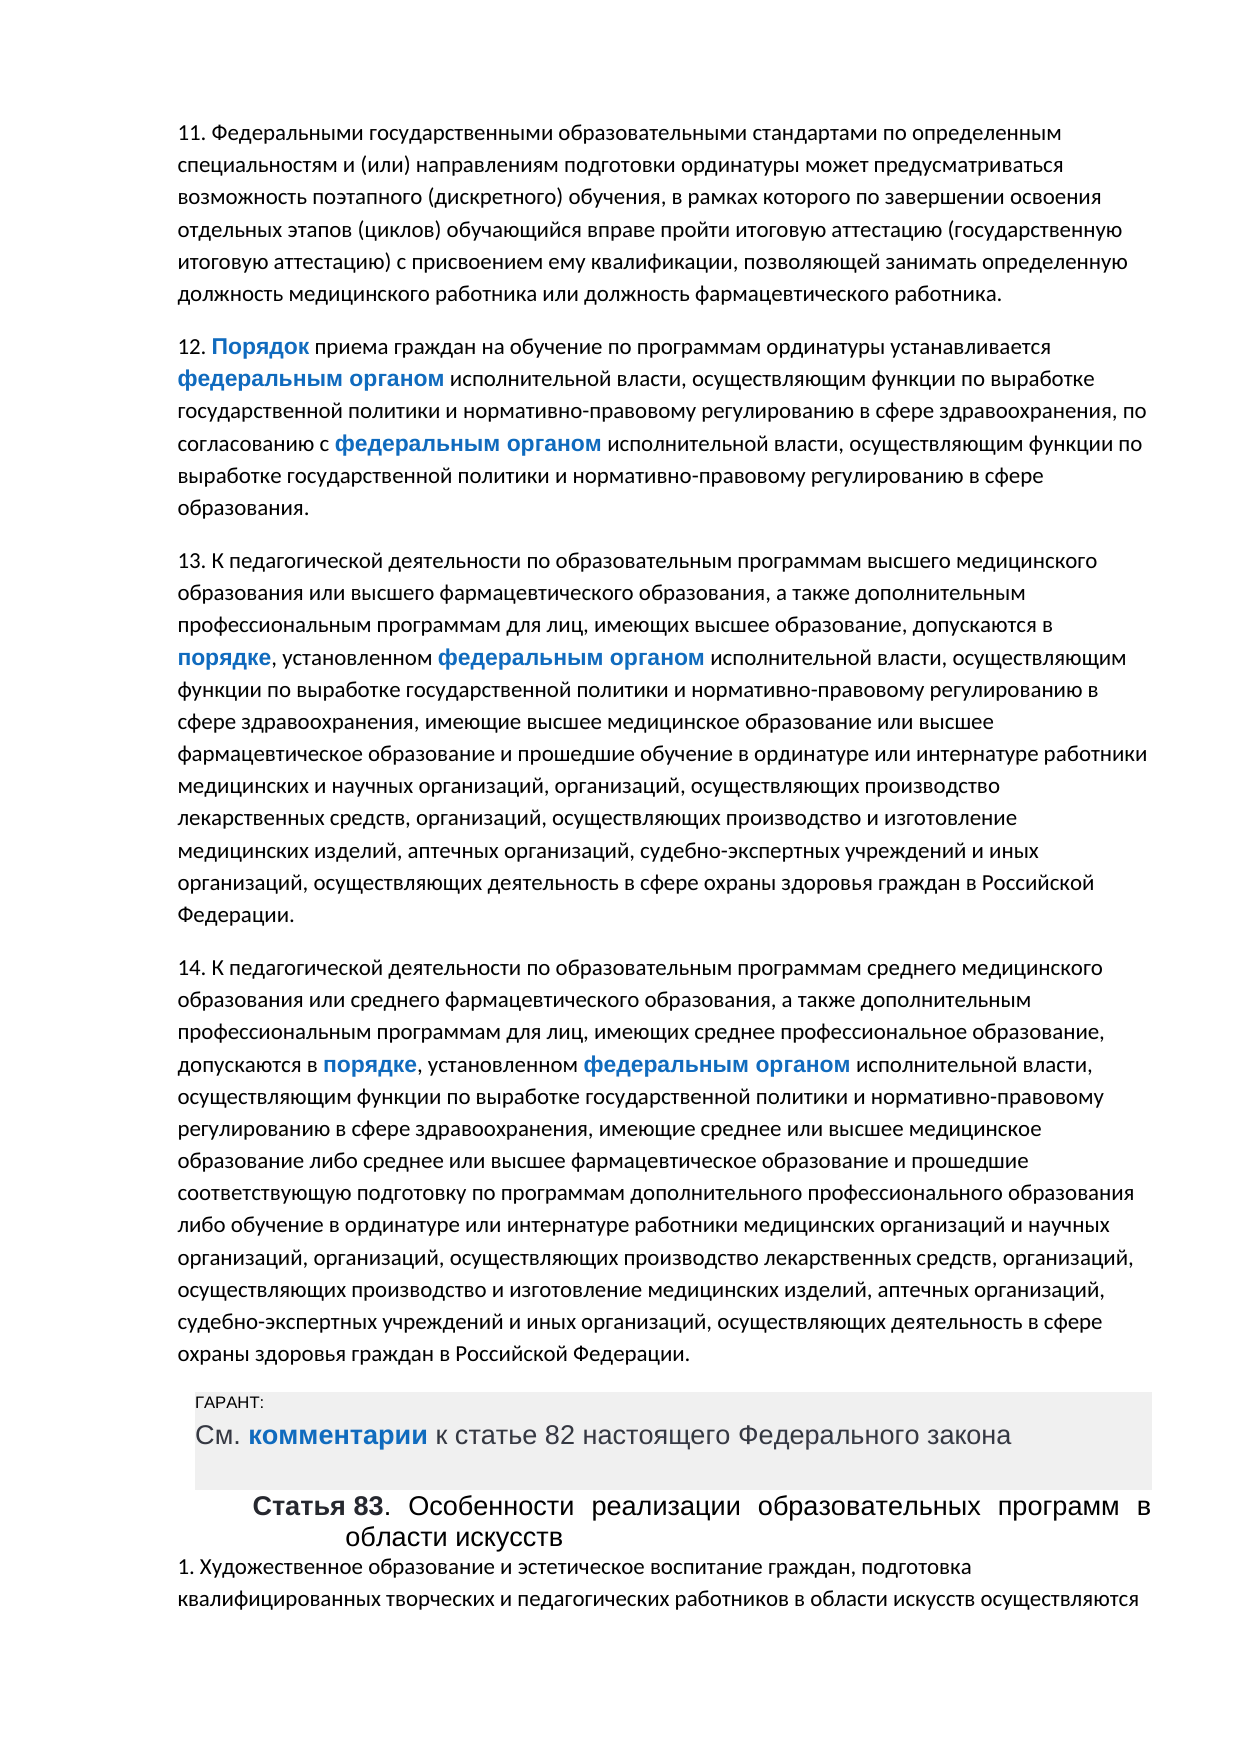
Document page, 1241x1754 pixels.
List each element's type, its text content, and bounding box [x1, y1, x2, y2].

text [177, 1552, 1152, 1612]
text 11. Федеральными государственными образовательными стандартами по определенным специальностям и (или) направлениям подготовки ординатуры может предусматриваться возможность поэтапного (дискретного) обучения, в рамках которого по завершении освоения отдельных этапов (циклов) обучающийся вправе пройти итоговую аттестацию (государственную итоговую аттестацию) с присвоением ему квалификации, позволяющей занимать определенную должность медицинского работника или должность фармацевтического работника. [177, 118, 1152, 307]
text 13. К педагогической деятельности по образовательным программам высшего медицинского образования или высшего фармацевтического образования, а также дополнительным профессиональным программам для лиц, имеющих высшее образование, допускаются в порядке, установленном федеральным органом исполнительной власти, осуществляющим функции по выработке государственной политики и нормативно-правовому регулированию в сфере здравоохранения, имеющие высшее медицинское образование или высшее фармацевтическое образование и прошедшие обучение в ординатуре или интернатуре работники медицинских и научных организаций, организаций, осуществляющих производство лекарственных средств, организаций, осуществляющих производство и изготовление медицинских изделий, аптечных организаций, судебно-экспертных учреждений и иных организаций, осуществляющих деятельность в сфере охраны здоровья граждан в Российской Федерации. [177, 546, 1152, 928]
text ГАРАНТ: [195, 1392, 1152, 1412]
text См. комментарии к статье 82 настоящего Федерального закона [195, 1419, 1152, 1451]
text 12. Порядок приема граждан на обучение по программам ординатуры устанавливается федеральным органом исполнительной власти, осуществляющим функции по выработке государственной политики и нормативно-правовому регулированию в сфере здравоохранения, по согласованию с федеральным органом исполнительной власти, осуществляющим функции по выработке государственной политики и нормативно-правовому регулированию в сфере образования. [177, 332, 1152, 521]
text Статья 83. Особенности реализации образовательных программ в области искусств [252, 1490, 1152, 1552]
text 14. К педагогической деятельности по образовательным программам среднего медицинского образования или среднего фармацевтического образования, а также дополнительным профессиональным программам для лиц, имеющих среднее профессиональное образование, допускаются в порядке, установленном федеральным органом исполнительной власти, осуществляющим функции по выработке государственной политики и нормативно-правовому регулированию в сфере здравоохранения, имеющие среднее или высшее медицинское образование либо среднее или высшее фармацевтическое образование и прошедшие соответствующую подготовку по программам дополнительного профессионального образования либо обучение в ординатуре или интернатуре работники медицинских организаций и научных организаций, организаций, осуществляющих производство лекарственных средств, организаций, осуществляющих производство и изготовление медицинских изделий, аптечных организаций, судебно-экспертных учреждений и иных организаций, осуществляющих деятельность в сфере охраны здоровья граждан в Российской Федерации. [177, 953, 1152, 1367]
